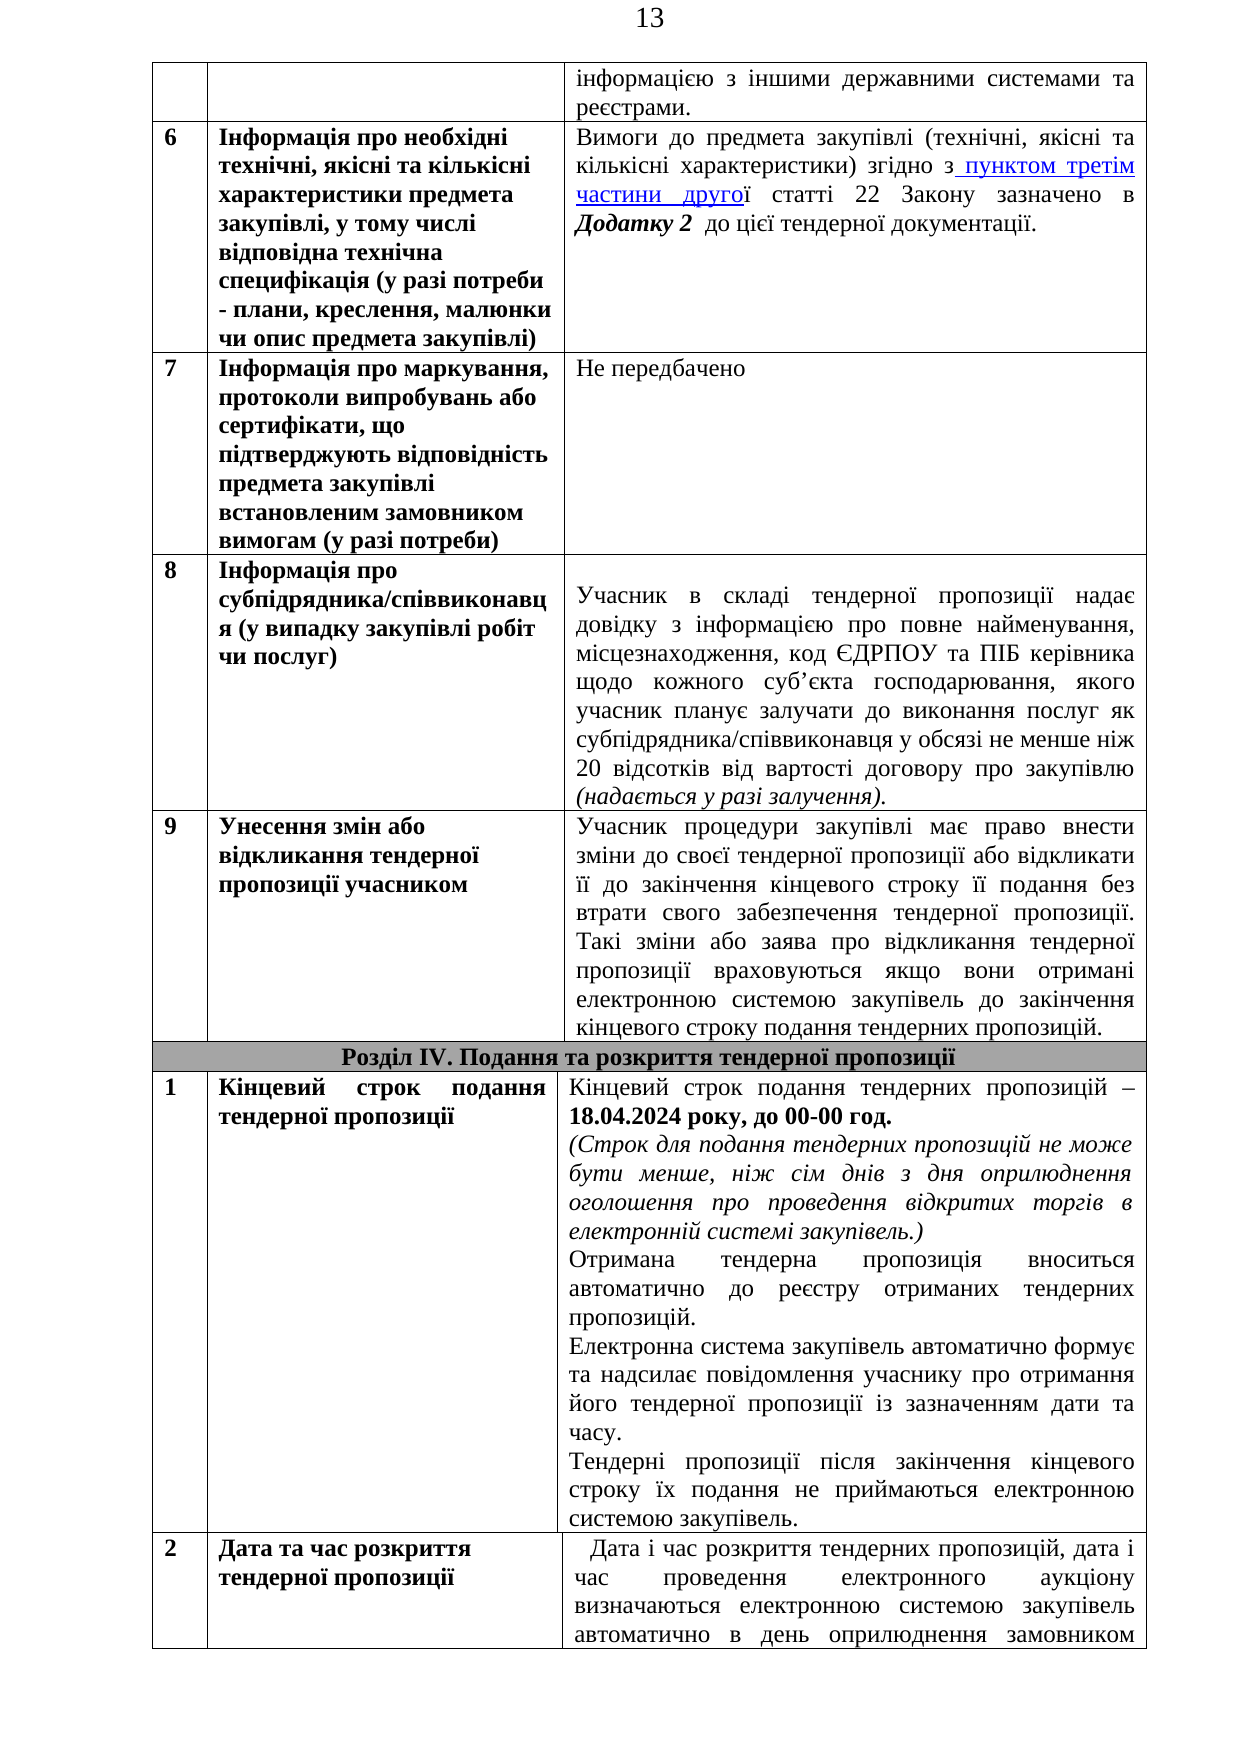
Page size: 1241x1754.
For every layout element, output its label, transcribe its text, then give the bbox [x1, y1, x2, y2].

table_cell 1 [153, 1072, 207, 1532]
table_cell Розділ IV. Подання та розкриття тендерної пропозиції [153, 1042, 1146, 1071]
table_cell 5 [153, 63, 207, 121]
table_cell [208, 63, 564, 121]
table_cell 8 [153, 555, 207, 810]
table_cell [208, 1533, 562, 1648]
table_cell Кінцевий строк подання тендерної пропозиції [208, 1072, 557, 1532]
table_cell 6 [153, 122, 207, 352]
table_cell Учасник в складі тендерної пропозиції надає довідку з інформацією про повне найменування, місцезнаходження, код ЄДРПОУ та ПІБ керівника щодо кожного суб’єкта господарювання, якого учасник планує залучати до виконання послуг як субпідрядника/співвиконавця у обсязі не менше ніж 20 відсотків від вартості договору про закупівлю (надається у разі залучення). [565, 555, 1146, 810]
table_cell Не передбачено [565, 353, 1146, 554]
table_cell Інформація про субпідрядника/співвиконавця (у випадку закупівлі робіт чи послуг) [208, 555, 564, 810]
table_cell Кінцевий строк подання тендерних пропозицій – 18.04.2024 року, до 00-00 год. (Строк для подання тендерних пропозицій не може бути менше, ніж сім днів з дня оприлюднення оголошення про проведення відкритих торгів в електронній системі закупівель.) Отримана тендерна пропозиція вноситься автоматично до реєстру отриманих тендерних пропозицій. Електронна система закупівель автоматично формує та надсилає повідомлення учаснику про отримання його тендерної пропозиції із зазначенням дати та часу. Тендерні пропозиції після закінчення кінцевого строку їх подання не приймаються електронною системою закупівель. [558, 1072, 1146, 1532]
table_cell Унесення змін або відкликання тендерної пропозиції учасником [208, 811, 564, 1041]
table_cell 7 [153, 353, 207, 554]
table_cell Вимоги до предмета закупівлі (технічні, якісні та кількісні характеристики) згідно з пунктом третім частини другої статті 22 Закону зазначено в Додатку 2 до цієї тендерної документації. [565, 122, 1146, 352]
table_cell 2 [153, 1533, 207, 1648]
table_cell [563, 1533, 1146, 1648]
table_cell 9 [153, 811, 207, 1041]
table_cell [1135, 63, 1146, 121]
table_cell Інформація про маркування, протоколи випробувань або сертифікати, що підтверджують відповідність предмета закупівлі встановленим замовником вимогам (у разі потреби) [208, 353, 564, 554]
table_cell Інформація про необхідні технічні, якісні та кількісні характеристики предмета закупівлі, у тому числі відповідна технічна специфікація (у разі потреби - плани, креслення, малюнки чи опис предмета закупівлі) [208, 122, 564, 352]
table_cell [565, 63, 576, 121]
table_cell Учасник процедури закупівлі має право внести зміни до своєї тендерної пропозиції або відкликати її до закінчення кінцевого строку її подання без втрати свого забезпечення тендерної пропозиції. Такі зміни або заява про відкликання тендерної пропозиції враховуються якщо вони отримані електронною системою закупівель до закінчення кінцевого строку подання тендерних пропозицій. [565, 811, 1146, 1041]
